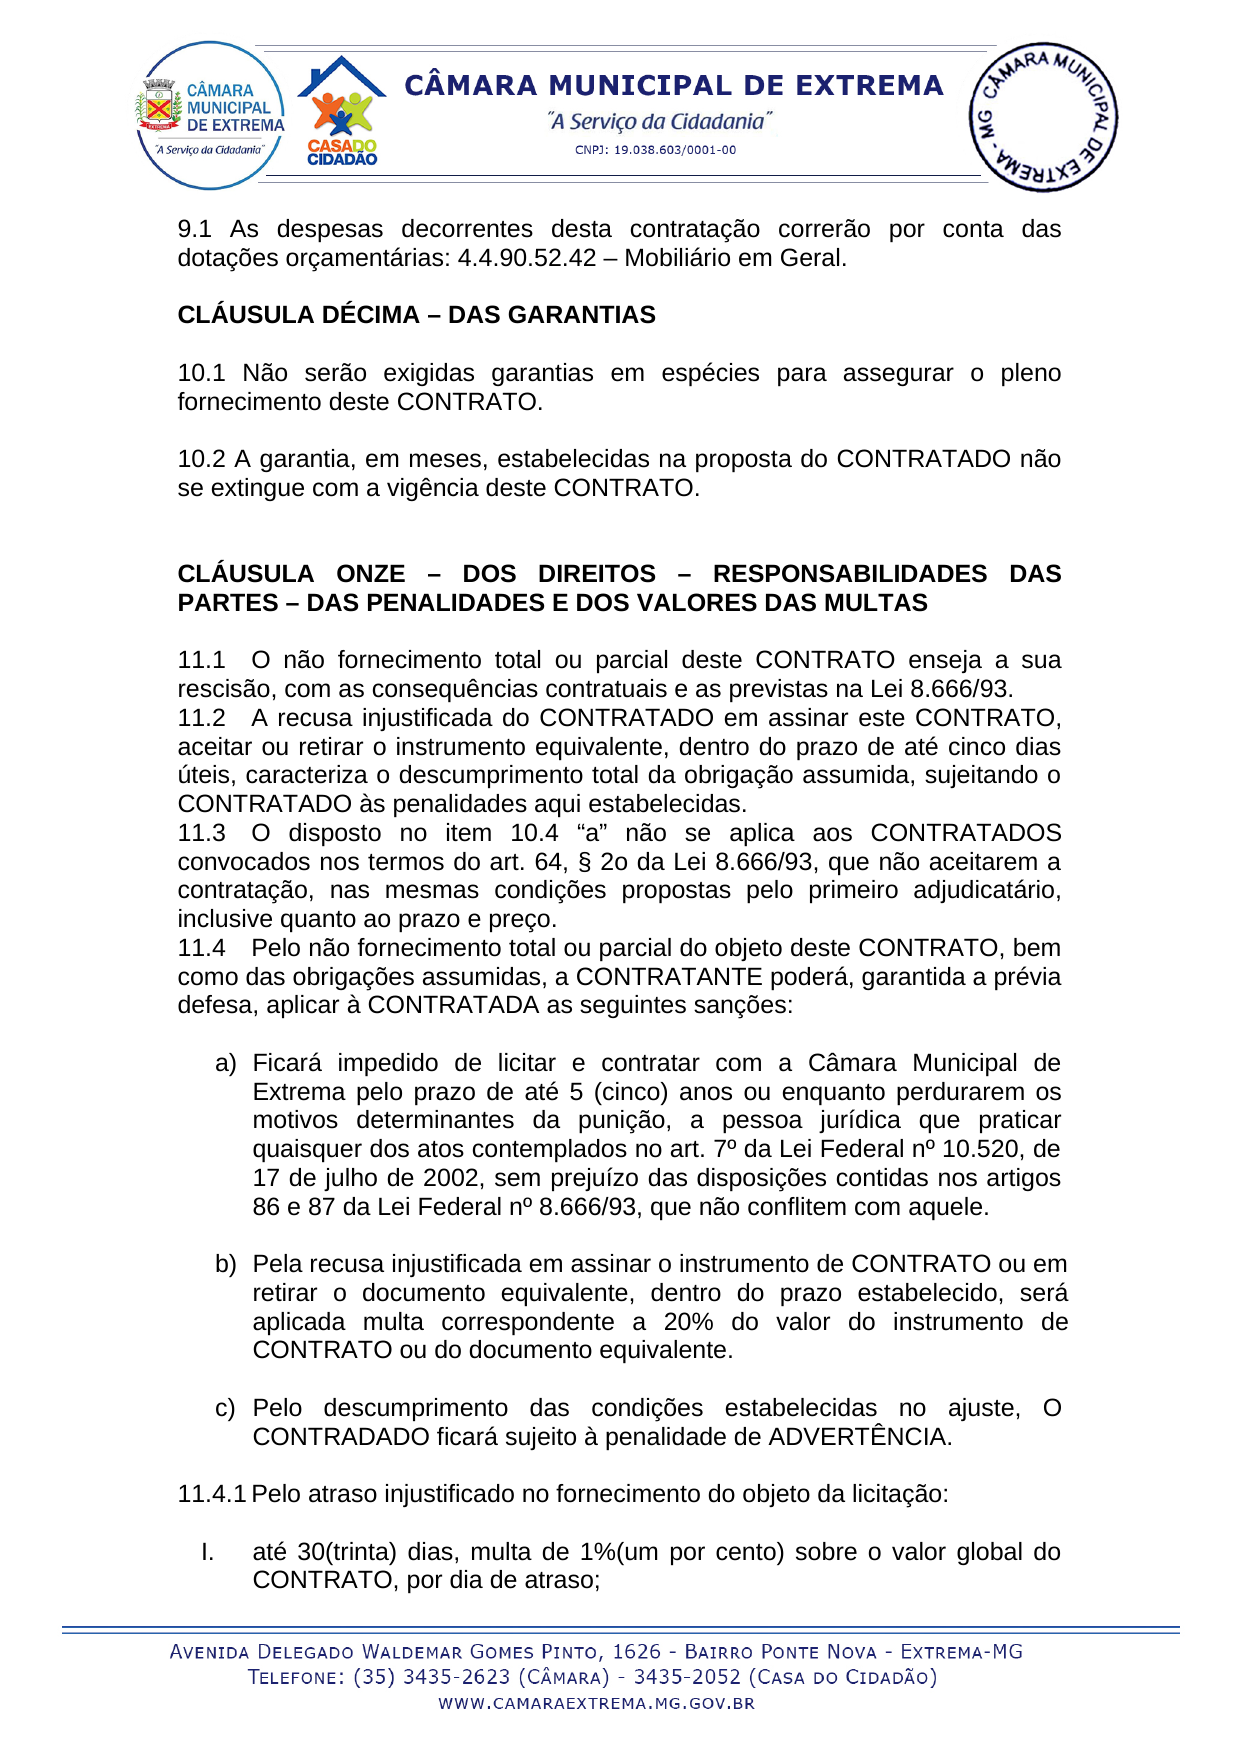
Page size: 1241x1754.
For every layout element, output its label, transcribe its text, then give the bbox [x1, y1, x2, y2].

text 10.1 Não serão exigidas garantias em espécies para assegurar o pleno fornecimento deste CONTRATO. [177, 358, 1063, 415]
list Pela recusa injustificada em assinar o instrumento de CONTRATO ou em retirar o documento equivalente, dentro do prazo estabelecido, será aplicada multa correspondente a 20% do valor do instrumento de CONTRATO ou do documento equivalente. [215, 1249, 1069, 1364]
picture [124, 30, 1123, 221]
list A recusa injustificada do CONTRATADO em assinar este CONTRATO, aceitar ou retirar o instrumento equivalente, dentro do prazo de até cinco dias úteis, caracteriza o descumprimento total da obrigação assumida, sujeitando o CONTRATADO às penalidades aqui estabelecidas. [177, 703, 1063, 818]
text 9.1 As despesas decorrentes desta contratação correrão por conta das dotações orçamentárias: 4.4.90.52.42 – Mobiliário em Geral. [177, 214, 1063, 271]
list Pelo descumprimento das condições estabelecidas no ajuste, O CONTRADADO ficará sujeito à penalidade de ADVERTÊNCIA. [215, 1393, 1063, 1450]
list Ficará impedido de licitar e contratar com a Câmara Municipal de Extrema pelo prazo de até 5 (cinco) anos ou enquanto perdurarem os motivos determinantes da punição, a pessoa jurídica que praticar quaisquer dos atos contemplados no art. 7º da Lei Federal nº 10.520, de 17 de julho de 2002, sem prejuízo das disposições contidas nos artigos 86 e 87 da Lei Federal nº 8.666/93, que não conflitem com aquele. [215, 1048, 1063, 1220]
list até 30(trinta) dias, multa de 1%(um por cento) sobre o valor global do CONTRATO, por dia de atraso; [215, 1536, 1063, 1594]
list Pelo não fornecimento total ou parcial do objeto deste CONTRATO, bem como das obrigações assumidas, a CONTRATANTE poderá, garantida a prévia defesa, aplicar à CONTRATADA as seguintes sanções: [177, 933, 1063, 1019]
text 10.2 A garantia, em meses, estabelecidas na proposta do CONTRATADO não se extingue com a vigência deste CONTRATO. [177, 444, 1063, 501]
text CLÁUSULA DÉCIMA – DAS GARANTIAS [177, 300, 1063, 329]
list O disposto no item 10.4 “a” não se aplica aos CONTRATADOS convocados nos termos do art. 64, § 2o da Lei 8.666/93, que não aceitarem a contratação, nas mesmas condições propostas pelo primeiro adjudicatário, inclusive quanto ao prazo e preço. [177, 818, 1063, 933]
picture [46, 1615, 1194, 1724]
text CLÁUSULA ONZE – DOS DIREITOS – RESPONSABILIDADES DAS PARTES – DAS PENALIDADES E DOS VALORES DAS MULTAS [177, 559, 1063, 616]
list Pelo atraso injustificado no fornecimento do objeto da licitação: [177, 1479, 1063, 1508]
list O não fornecimento total ou parcial deste CONTRATO enseja a sua rescisão, com as consequências contratuais e as previstas na Lei 8.666/93. [177, 645, 1063, 703]
